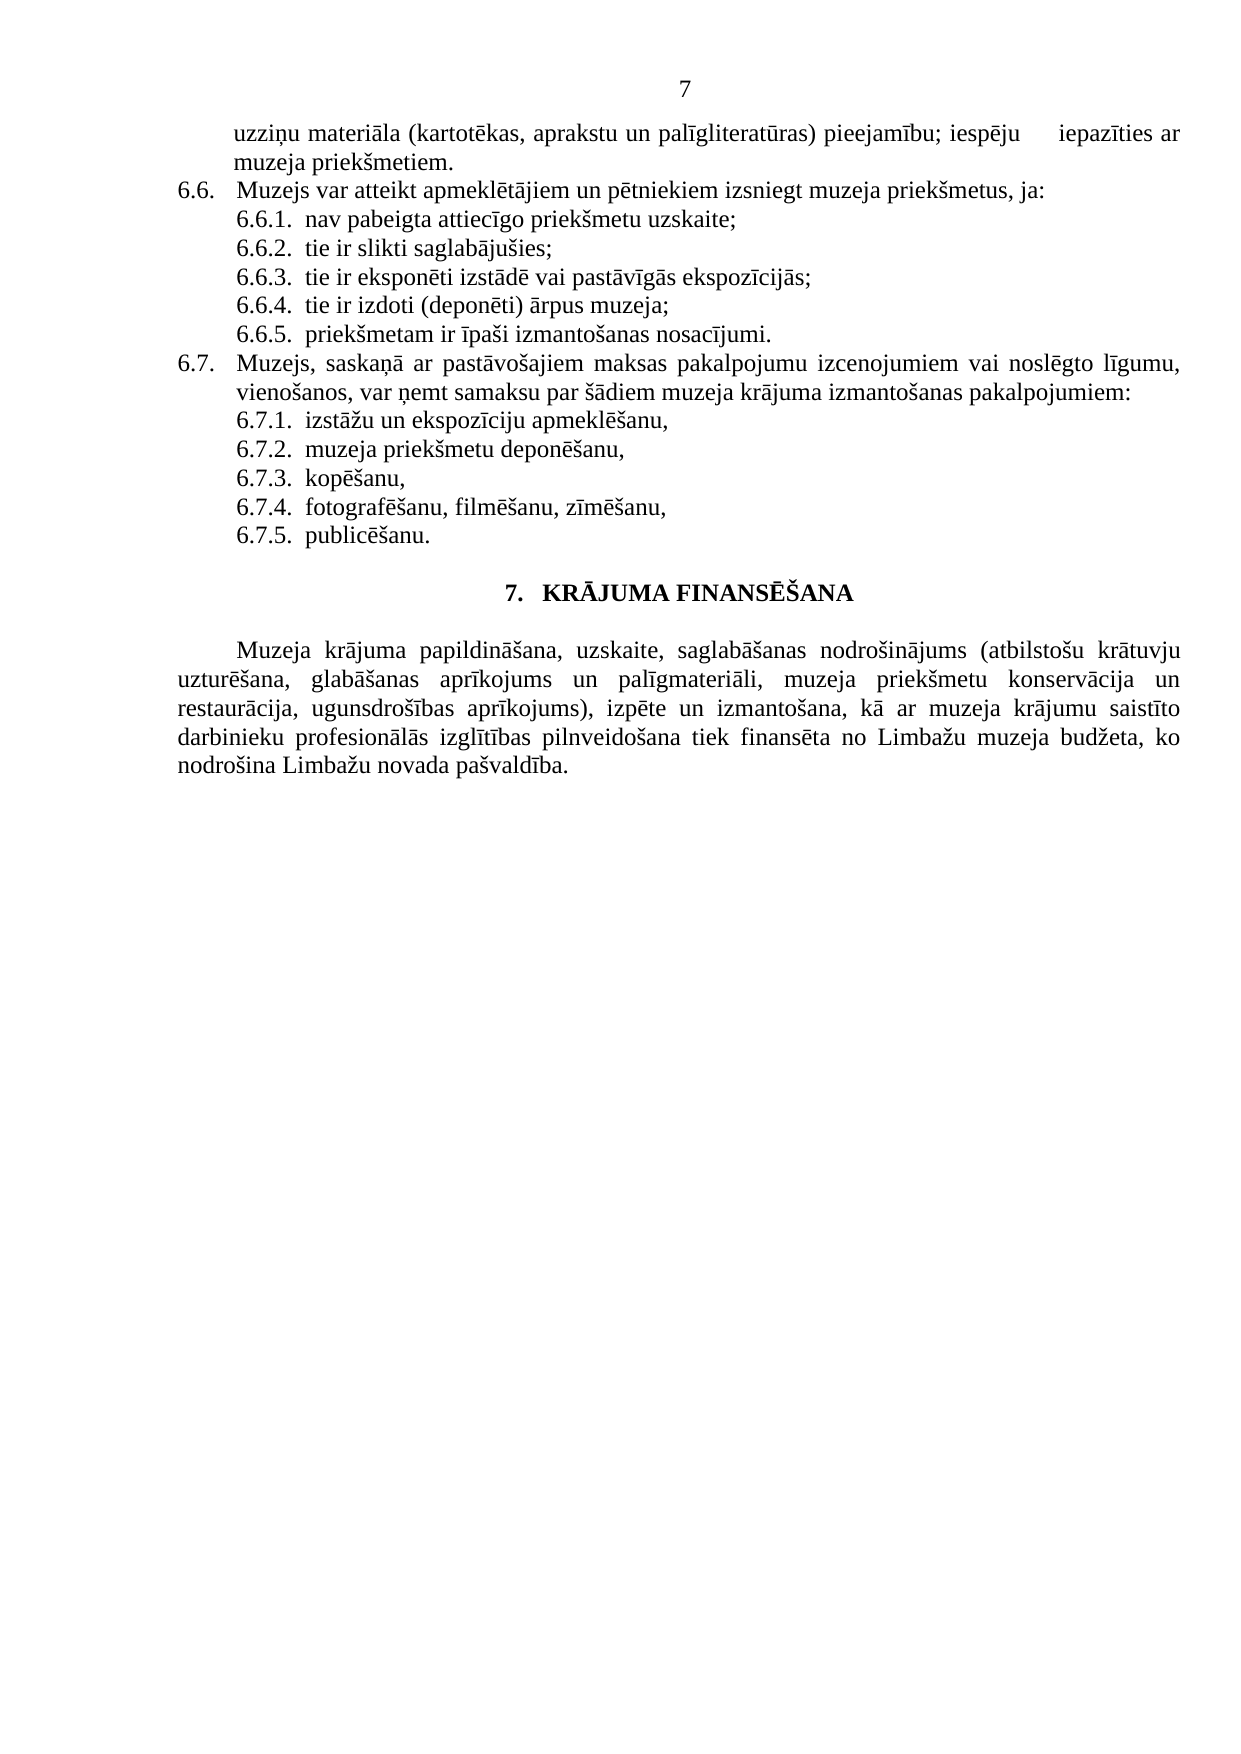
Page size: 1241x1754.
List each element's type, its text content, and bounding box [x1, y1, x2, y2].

list muzeja priekšmetu deponēšanu, [236, 434, 1181, 463]
list tie ir eksponēti izstādē vai pastāvīgās ekspozīcijās; [236, 262, 1181, 291]
list Muzejs, saskaņā ar pastāvošajiem maksas pakalpojumu izcenojumiem vai noslēgto līgumu, vienošanos, var ņemt samaksu par šādiem muzeja krājuma izmantošanas pakalpojumiem: [177, 348, 1181, 406]
list KRĀJUMA FINANSĒŠANA [177, 578, 1181, 607]
list tie ir izdoti (deponēti) ārpus muzeja; [236, 291, 1181, 319]
list priekšmetam ir īpaši izmantošanas nosacījumi. [236, 319, 1181, 348]
text uzziņu materiāla (kartotēkas, aprakstu un palīgliteratūras) pieejamību; iespēju iepazīties ar muzeja priekšmetiem. [233, 118, 1181, 176]
list nav pabeigta attiecīgo priekšmetu uzskaite; [236, 204, 1181, 233]
list tie ir slikti saglabājušies; [236, 233, 1181, 262]
list fotografēšanu, filmēšanu, zīmēšanu, [236, 492, 1181, 521]
list Muzejs var atteikt apmeklētājiem un pētniekiem izsniegt muzeja priekšmetus, ja: [177, 176, 1181, 204]
list publicēšanu. [236, 521, 1181, 549]
list kopēšanu, [236, 463, 1181, 492]
text Muzeja krājuma papildināšana, uzskaite, saglabāšanas nodrošinājums (atbilstošu krātuvju uzturēšana, glabāšanas aprīkojums un palīgmateriāli, muzeja priekšmetu konservācija un restaurācija, ugunsdrošības aprīkojums), izpēte un izmantošana, kā ar muzeja krājumu saistīto darbinieku profesionālās izglītības pilnveidošana tiek finansēta no Limbažu muzeja budžeta, ko nodrošina Limbažu novada pašvaldība. [177, 636, 1181, 779]
list izstāžu un ekspozīciju apmeklēšanu, [236, 406, 1181, 434]
